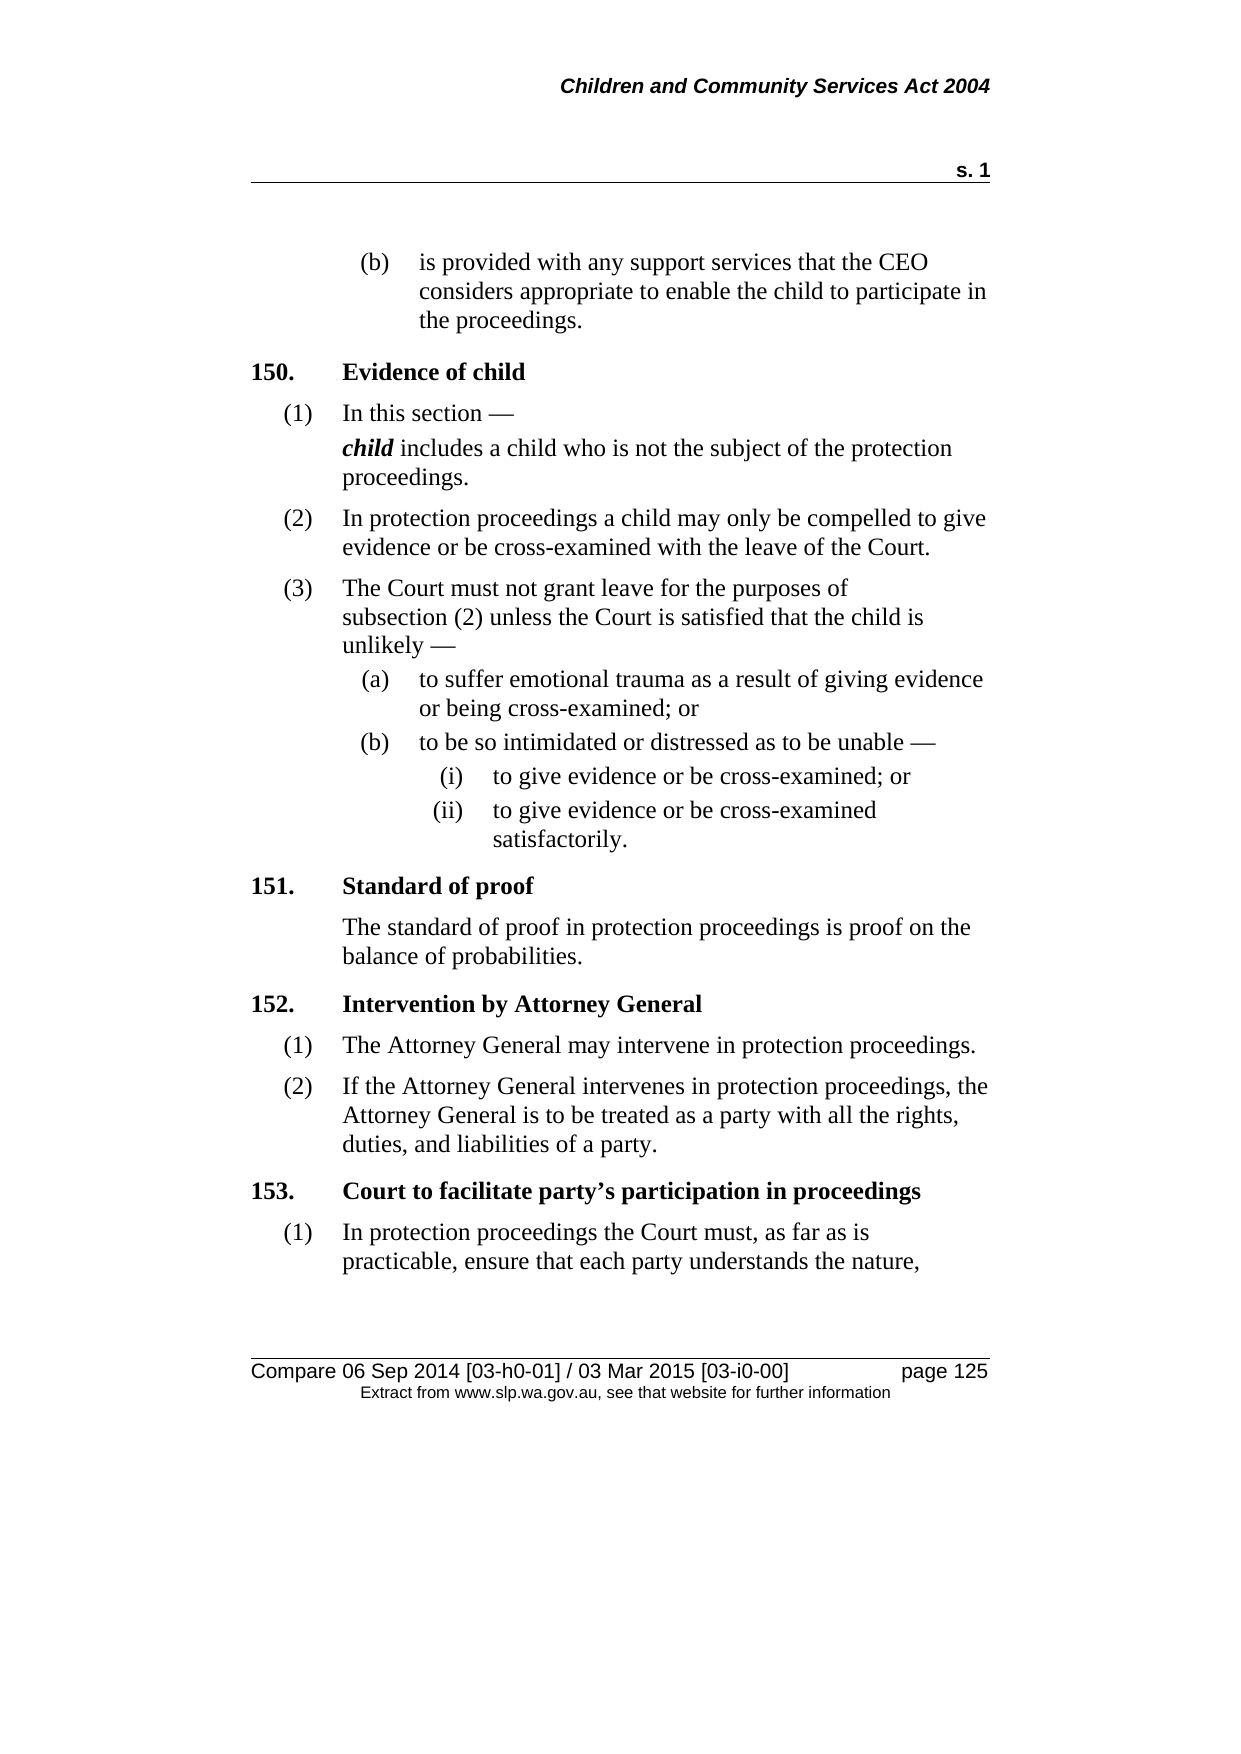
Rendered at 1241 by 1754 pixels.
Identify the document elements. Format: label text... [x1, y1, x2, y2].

text (b) is provided with any support services that the CEO considers appropriate to enable the child to participate in the proceedings. [251, 247, 990, 334]
subtitle 150. Evidence of child [251, 357, 990, 385]
text The standard of proof in protection proceedings is proof on the balance of probabilities. [251, 912, 990, 970]
text (a) to suffer emotional trauma as a result of giving evidence or being cross-examined; or [251, 664, 990, 722]
subtitle 152. Intervention by Attorney General [251, 989, 990, 1017]
text (i) to give evidence or be cross-examined; or [251, 761, 990, 790]
text child includes a child who is not the subject of the protection proceedings. [251, 433, 990, 490]
subtitle 151. Standard of proof [251, 871, 990, 900]
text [251, 1217, 990, 1275]
text (b) to be so intimidated or distressed as to be unable — [251, 727, 990, 756]
text (2) In protection proceedings a child may only be compelled to give evidence or be cross-examined with the leave of the Court. [251, 503, 990, 560]
subtitle 153. Court to facilitate party’s participation in proceedings [251, 1176, 990, 1205]
text (2) If the Attorney General intervenes in protection proceedings, the Attorney General is to be treated as a party with all the rights, duties, and liabilities of a party. [251, 1071, 990, 1157]
text (1) The Attorney General may intervene in protection proceedings. [251, 1030, 990, 1059]
text (3) The Court must not grant leave for the purposes of subsection (2) unless the Court is satisfied that the child is unlikely — [251, 573, 990, 659]
text (1) In this section — [251, 398, 990, 427]
text (ii) to give evidence or be cross-examined satisfactorily. [251, 795, 990, 852]
